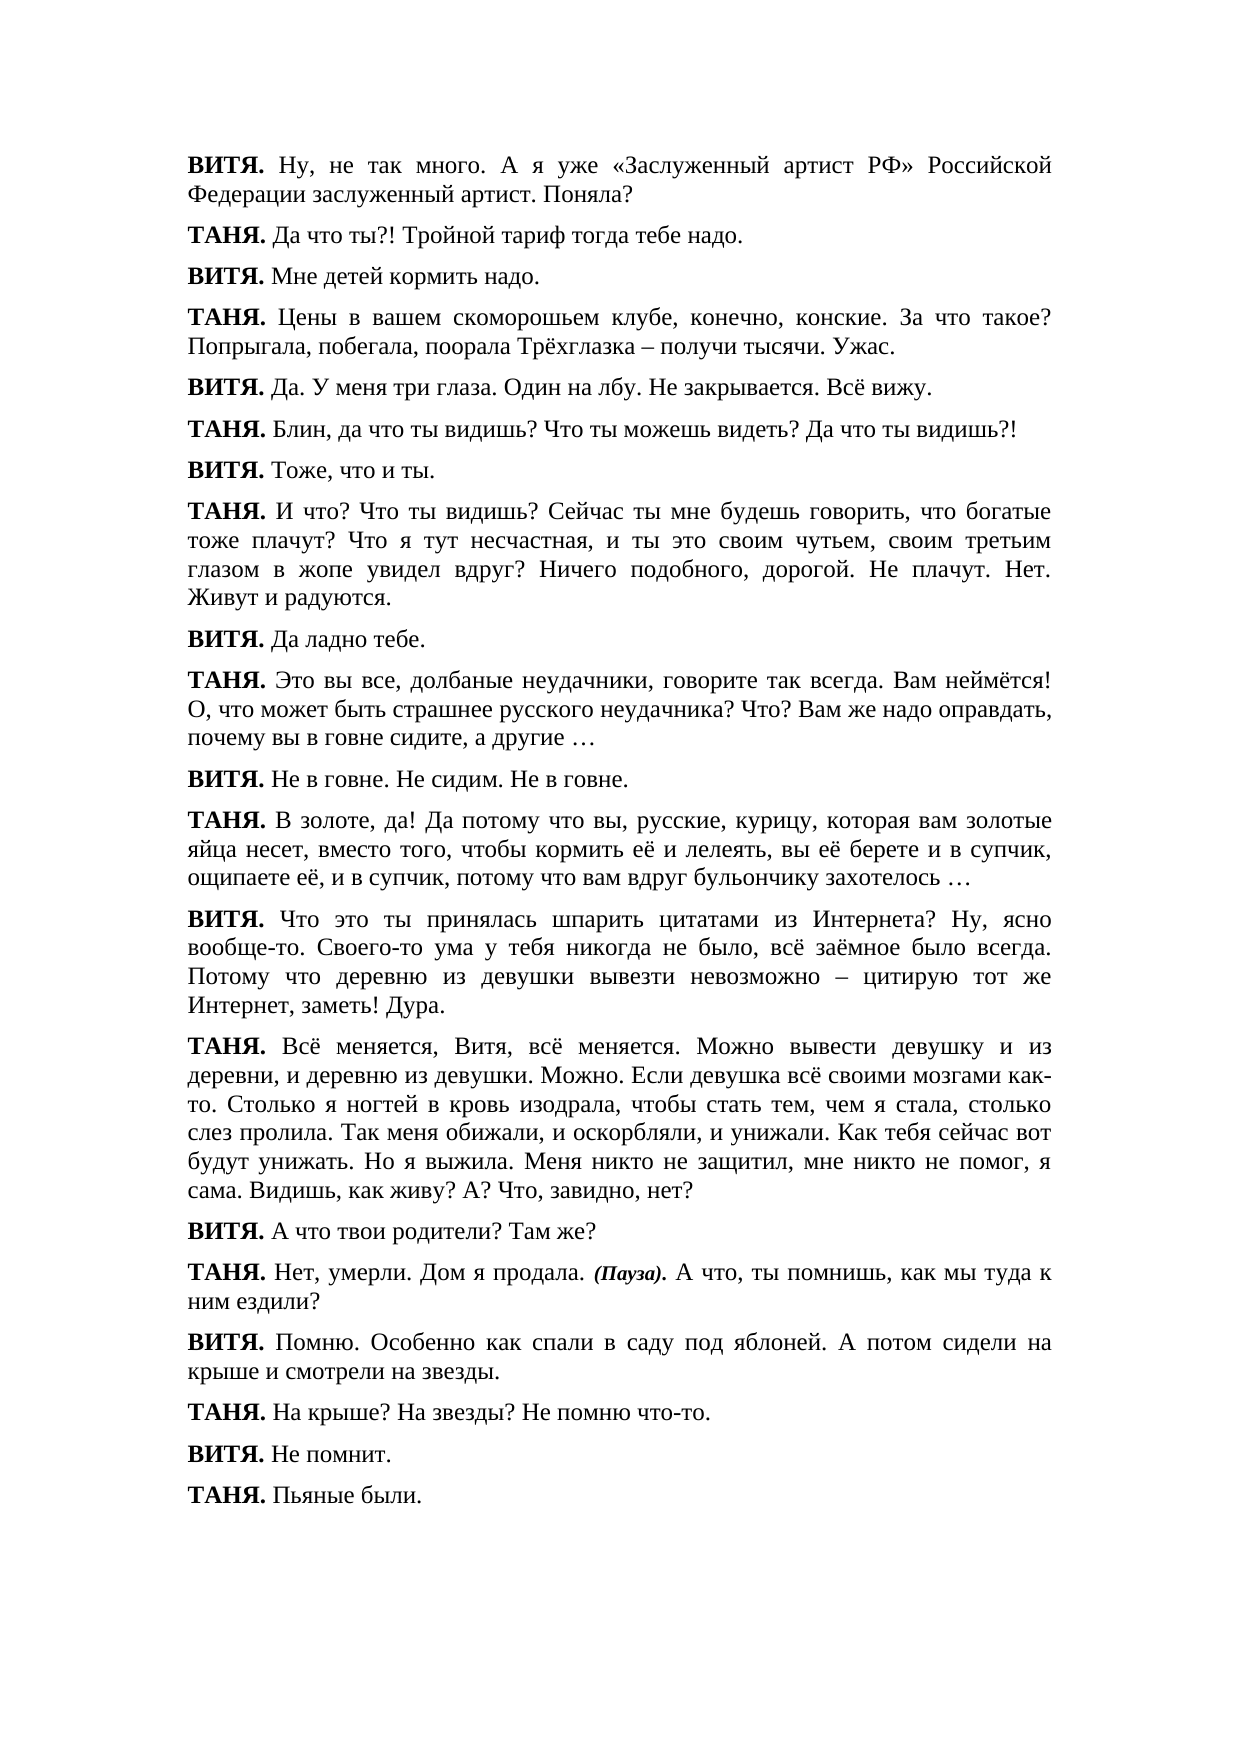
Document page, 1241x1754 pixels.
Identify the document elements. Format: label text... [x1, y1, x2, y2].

text ТАНЯ. На крыше? На звезды? Не помню что-то. [187, 1397, 1053, 1426]
text ВИТЯ. Помню. Особенно как спали в саду под яблоней. А потом сидели на крыше и смотрели на звезды. [187, 1327, 1053, 1385]
text ВИТЯ. Мне детей кормить надо. [187, 261, 1053, 290]
text ВИТЯ. Тоже, что и ты. [187, 455, 1053, 484]
text ТАНЯ. Пьяные были. [187, 1480, 1053, 1509]
text ВИТЯ. Не помнит. [187, 1439, 1053, 1467]
text ТАНЯ. Да что ты?! Тройной тариф тогда тебе надо. [187, 220, 1053, 249]
text ТАНЯ. Нет, умерли. Дом я продала. (Пауза). А что, ты помнишь, как мы туда к ним ездили? [187, 1257, 1053, 1315]
text ВИТЯ. Ну, не так много. А я уже «Заслуженный артист РФ» Российской Федерации заслуженный артист. Поняла? [187, 150, 1053, 207]
text ТАНЯ. И что? Что ты видишь? Сейчас ты мне будешь говорить, что богатые тоже плачут? Что я тут несчастная, и ты это своим чутьем, своим третьим глазом в жопе увидел вдруг? Ничего подобного, дорогой. Не плачут. Нет. Живут и радуются. [187, 496, 1053, 611]
text ВИТЯ. Да ладно тебе. [187, 624, 1053, 652]
text ВИТЯ. Да. У меня три глаза. Один на лбу. Не закрывается. Всё вижу. [187, 372, 1053, 401]
text ТАНЯ. Цены в вашем скоморошьем клубе, конечно, конские. За что такое? Попрыгала, побегала, поорала Трёхглазка – получи тысячи. Ужас. [187, 302, 1053, 360]
text ТАНЯ. Это вы все, долбаные неудачники, говорите так всегда. Вам неймётся! О, что может быть страшнее русского неудачника? Что? Вам же надо оправдать, почему вы в говне сидите, а другие … [187, 665, 1053, 751]
text ТАНЯ. В золоте, да! Да потому что вы, русские, курицу, которая вам золотые яйца несет, вместо того, чтобы кормить её и лелеять, вы её берете и в супчик, ощипаете её, и в супчик, потому что вам вдруг бульончику захотелось … [187, 805, 1053, 891]
text ТАНЯ. Всё меняется, Витя, всё меняется. Можно вывести девушку и из деревни, и деревню из девушки. Можно. Если девушка всё своими мозгами как-то. Столько я ногтей в кровь изодрала, чтобы стать тем, чем я стала, столько слез пролила. Так меня обижали, и оскорбляли, и унижали. Как тебя сейчас вот будут унижать. Но я выжила. Меня никто не защитил, мне никто не помог, я сама. Видишь, как живу? А? Что, завидно, нет? [187, 1031, 1053, 1204]
text ТАНЯ. Блин, да что ты видишь? Что ты можешь видеть? Да что ты видишь?! [187, 414, 1053, 442]
text ВИТЯ. Что это ты принялась шпарить цитатами из Интернета? Ну, ясно вообще-то. Своего-то ума у тебя никогда не было, всё заёмное было всегда. Потому что деревню из девушки вывезти невозможно – цитирую тот же Интернет, заметь! Дура. [187, 904, 1053, 1019]
text ВИТЯ. А что твои родители? Там же? [187, 1216, 1053, 1245]
text ВИТЯ. Не в говне. Не сидим. Не в говне. [187, 764, 1053, 792]
